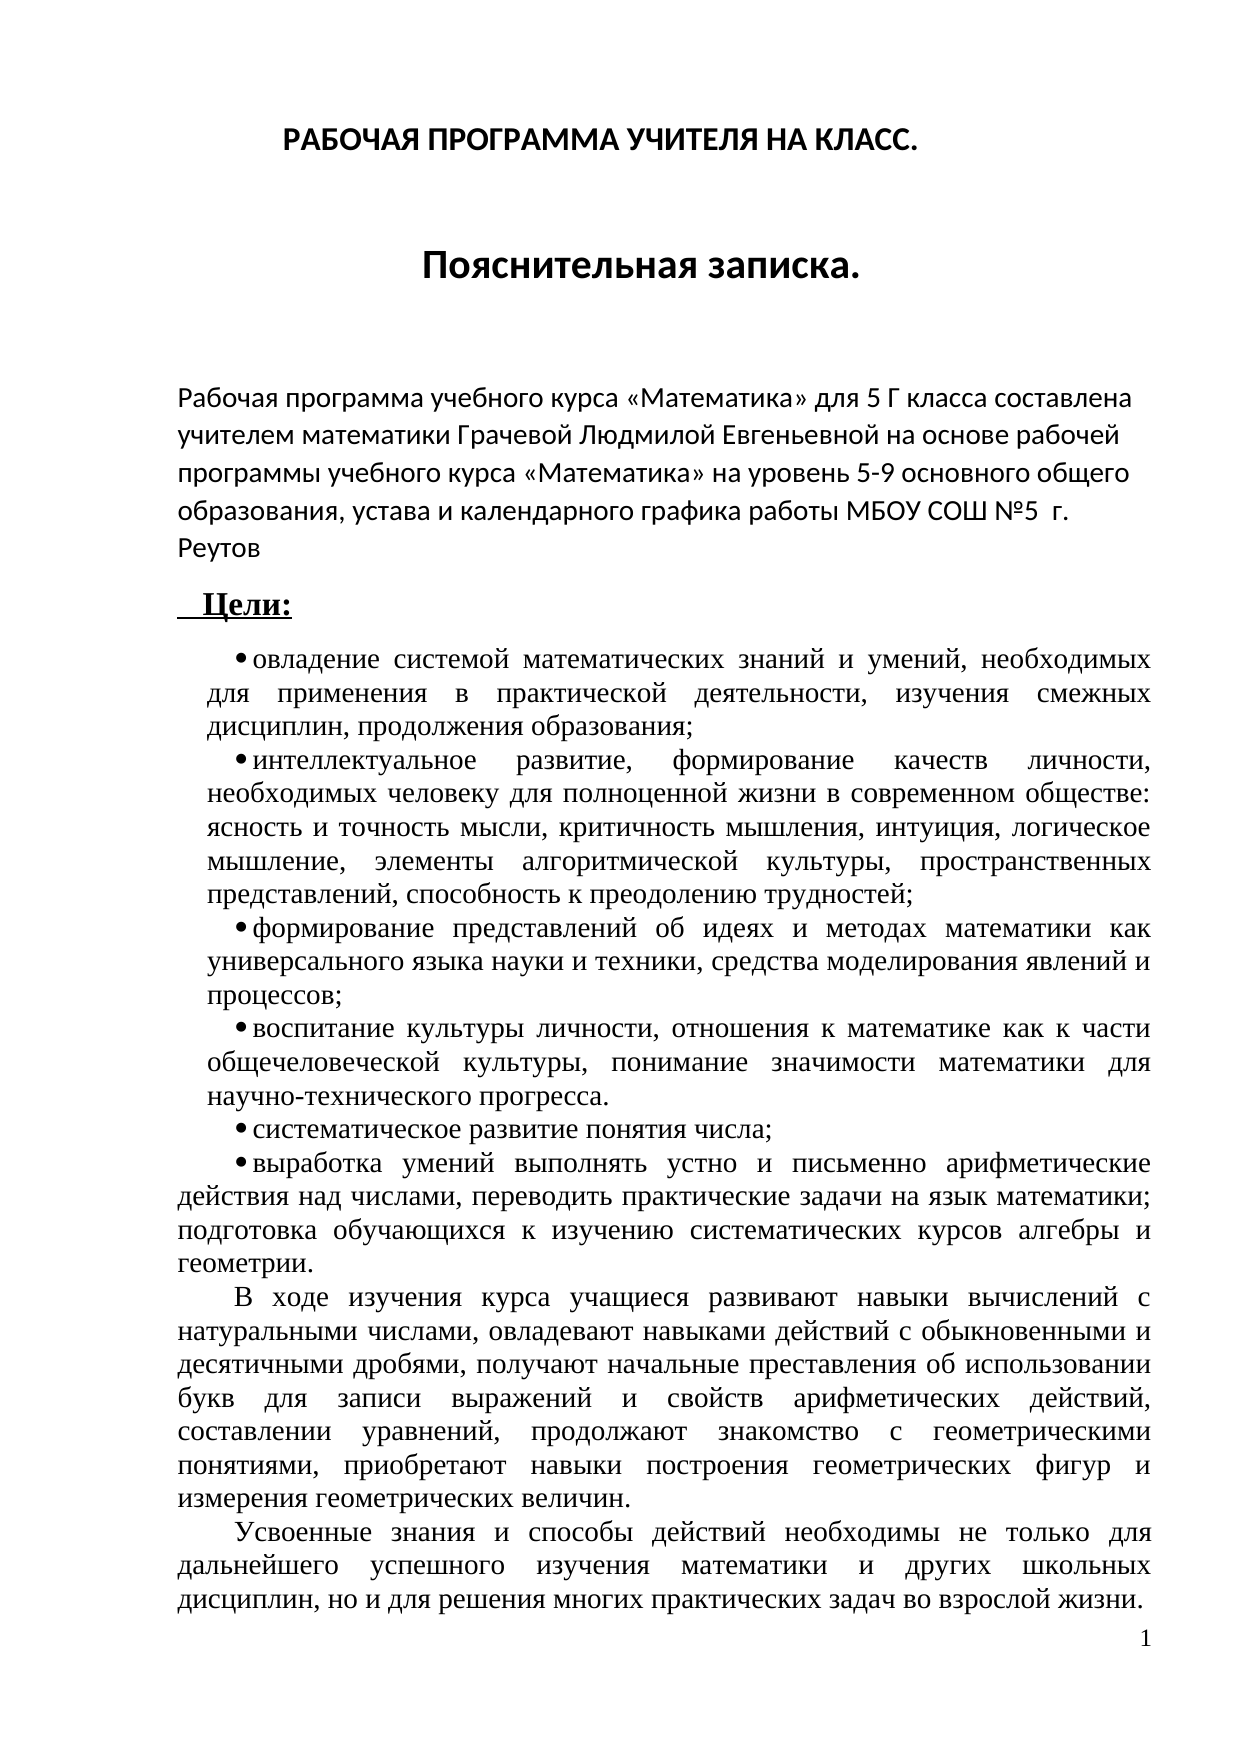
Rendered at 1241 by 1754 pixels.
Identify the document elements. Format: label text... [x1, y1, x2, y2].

text РАБОЧАЯ ПРОГРАММА УЧИТЕЛЯ НА КЛАСС. [177, 118, 1152, 159]
list выработка умений выполнять устно и письменно арифметические действия над числами, переводить практические задачи на язык математики; подготовка обучающихся к изучению систематических курсов алгебры и геометрии. [177, 1145, 1152, 1279]
text Цели: [177, 584, 1152, 622]
text Пояснительная записка. [215, 238, 1152, 288]
list формирование представлений об идеях и методах математики как универсального языка науки и техники, средства моделирования явлений и процессов; [207, 910, 1152, 1011]
text В ходе изучения курса учащиеся развивают навыки вычислений с натуральными числами, овладевают навыками действий с обыкновенными и десятичными дробями, получают начальные преставления об использовании букв для записи выражений и свойств арифметических действий, составлении уравнений, продолжают знакомство с геометрическими понятиями, приобретают навыки построения геометрических фигур и измерения геометрических величин. [177, 1279, 1152, 1514]
text Усвоенные знания и способы действий необходимы не только для дальнейшего успешного изучения математики и других школьных дисциплин, но и для решения многих практических задач во взрослой жизни. [177, 1514, 1152, 1614]
list систематическое развитие понятия числа; [207, 1111, 1152, 1145]
list овладение системой математических знаний и умений, необходимых для применения в практической деятельности, изучения смежных дисциплин, продолжения образования; [207, 641, 1152, 742]
text Рабочая программа учебного курса «Математика» для 5 Г класса составлена учителем математики Грачевой Людмилой Евгеньевной на основе рабочей программы учебного курса «Математика» на уровень 5-9 основного общего образования, устава и календарного графика работы МБОУ СОШ №5 г. Реутов [177, 379, 1152, 565]
list интеллектуальное развитие, формирование качеств личности, необходимых человеку для полноценной жизни в современном обществе: ясность и точность мысли, критичность мышления, интуиция, логическое мышление, элементы алгоритмической культуры, пространственных представлений, способность к преодолению трудностей; [207, 742, 1152, 910]
list воспитание культуры личности, отношения к математике как к части общечеловеческой культуры, понимание значимости математики для научно-технического прогресса. [207, 1011, 1152, 1111]
